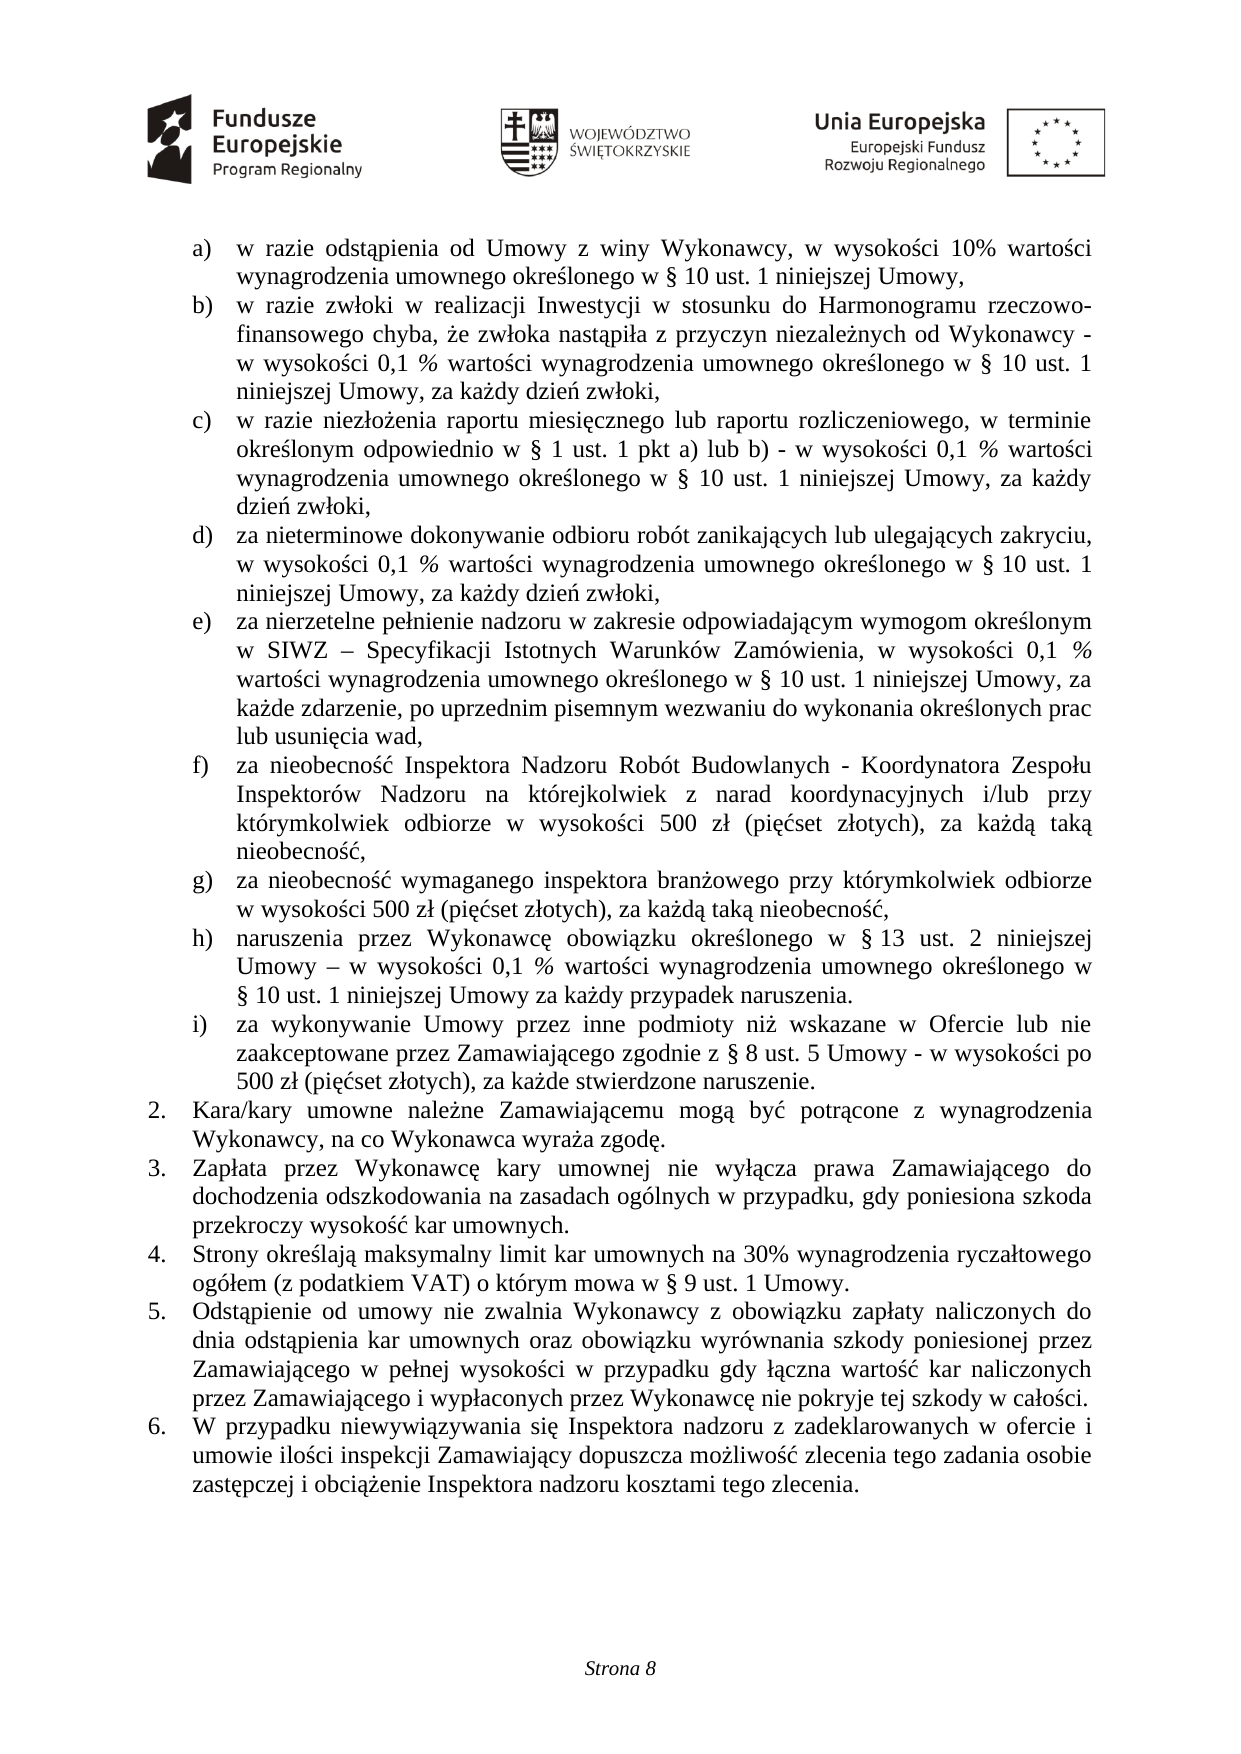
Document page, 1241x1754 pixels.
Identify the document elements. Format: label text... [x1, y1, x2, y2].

list naruszenia przez Wykonawcę obowiązku określonego w § 13 ust. 2 niniejszej Umowy – w wysokości 0,1 % wartości wynagrodzenia umownego określonego w § 10 ust. 1 niniejszej Umowy za każdy przypadek naruszenia. [192, 923, 1093, 1009]
list w razie niezłożenia raportu miesięcznego lub raportu rozliczeniowego, w terminie określonym odpowiednio w § 1 ust. 1 pkt a) lub b) - w wysokości 0,1 % wartości wynagrodzenia umownego określonego w § 10 ust. 1 niniejszej Umowy, za każdy dzień zwłoki, [192, 405, 1093, 520]
list w razie odstąpienia od Umowy z winy Wykonawcy, w wysokości 10% wartości wynagrodzenia umownego określonego w § 10 ust. 1 niniejszej Umowy, [192, 233, 1093, 290]
list za nieobecność Inspektora Nadzoru Robót Budowlanych - Koordynatora Zespołu Inspektorów Nadzoru na którejkolwiek z narad koordynacyjnych i/lub przy którymkolwiek odbiorze w wysokości 500 zł (pięćset złotych), za każdą taką nieobecność, [192, 750, 1093, 865]
list Strony określają maksymalny limit kar umownych na 30% wynagrodzenia ryczałtowego ogółem (z podatkiem VAT) o którym mowa w § 9 ust. 1 Umowy. [148, 1239, 1093, 1296]
picture [147, 94, 362, 184]
list w razie zwłoki w realizacji Inwestycji w stosunku do Harmonogramu rzeczowo-finansowego chyba, że zwłoka nastąpiła z przyczyn niezależnych od Wykonawcy - w wysokości 0,1 % wartości wynagrodzenia umownego określonego w § 10 ust. 1 niniejszej Umowy, za każdy dzień zwłoki, [192, 290, 1093, 405]
list za nieobecność wymaganego inspektora branżowego przy którymkolwiek odbiorze w wysokości 500 zł (pięćset złotych), za każdą taką nieobecność, [192, 865, 1093, 923]
list Odstąpienie od umowy nie zwalnia Wykonawcy z obowiązku zapłaty naliczonych do dnia odstąpienia kar umownych oraz obowiązku wyrównania szkody poniesionej przez Zamawiającego w pełnej wysokości w przypadku gdy łączna wartość kar naliczonych przez Zamawiającego i wypłaconych przez Wykonawcę nie pokryje tej szkody w całości. [148, 1296, 1093, 1411]
picture [813, 94, 1106, 184]
list za nierzetelne pełnienie nadzoru w zakresie odpowiadającym wymogom określonym w SIWZ – Specyfikacji Istotnych Warunków Zamówienia, w wysokości 0,1 % wartości wynagrodzenia umownego określonego w § 10 ust. 1 niniejszej Umowy, za każde zdarzenie, po uprzednim pisemnym wezwaniu do wykonania określonych prac lub usunięcia wad, [192, 606, 1093, 750]
list Kara/kary umowne należne Zamawiającemu mogą być potrącone z wynagrodzenia Wykonawcy, na co Wykonawca wyraża zgodę. [148, 1095, 1093, 1153]
list Zapłata przez Wykonawcę kary umownej nie wyłącza prawa Zamawiającego do dochodzenia odszkodowania na zasadach ogólnych w przypadku, gdy poniesiona szkoda przekroczy wysokość kar umownych. [148, 1153, 1093, 1239]
picture [500, 94, 690, 184]
list W przypadku niewywiązywania się Inspektora nadzoru z zadeklarowanych w ofercie i umowie ilości inspekcji Zamawiający dopuszcza możliwość zlecenia tego zadania osobie zastępczej i obciążenie Inspektora nadzoru kosztami tego zlecenia. [148, 1411, 1093, 1498]
list za wykonywanie Umowy przez inne podmioty niż wskazane w Ofercie lub nie zaakceptowane przez Zamawiającego zgodnie z § 8 ust. 5 Umowy - w wysokości po 500 zł (pięćset złotych), za każde stwierdzone naruszenie. [192, 1009, 1093, 1095]
list za nieterminowe dokonywanie odbioru robót zanikających lub ulegających zakryciu, w wysokości 0,1 % wartości wynagrodzenia umownego określonego w § 10 ust. 1 niniejszej Umowy, za każdy dzień zwłoki, [192, 520, 1093, 606]
